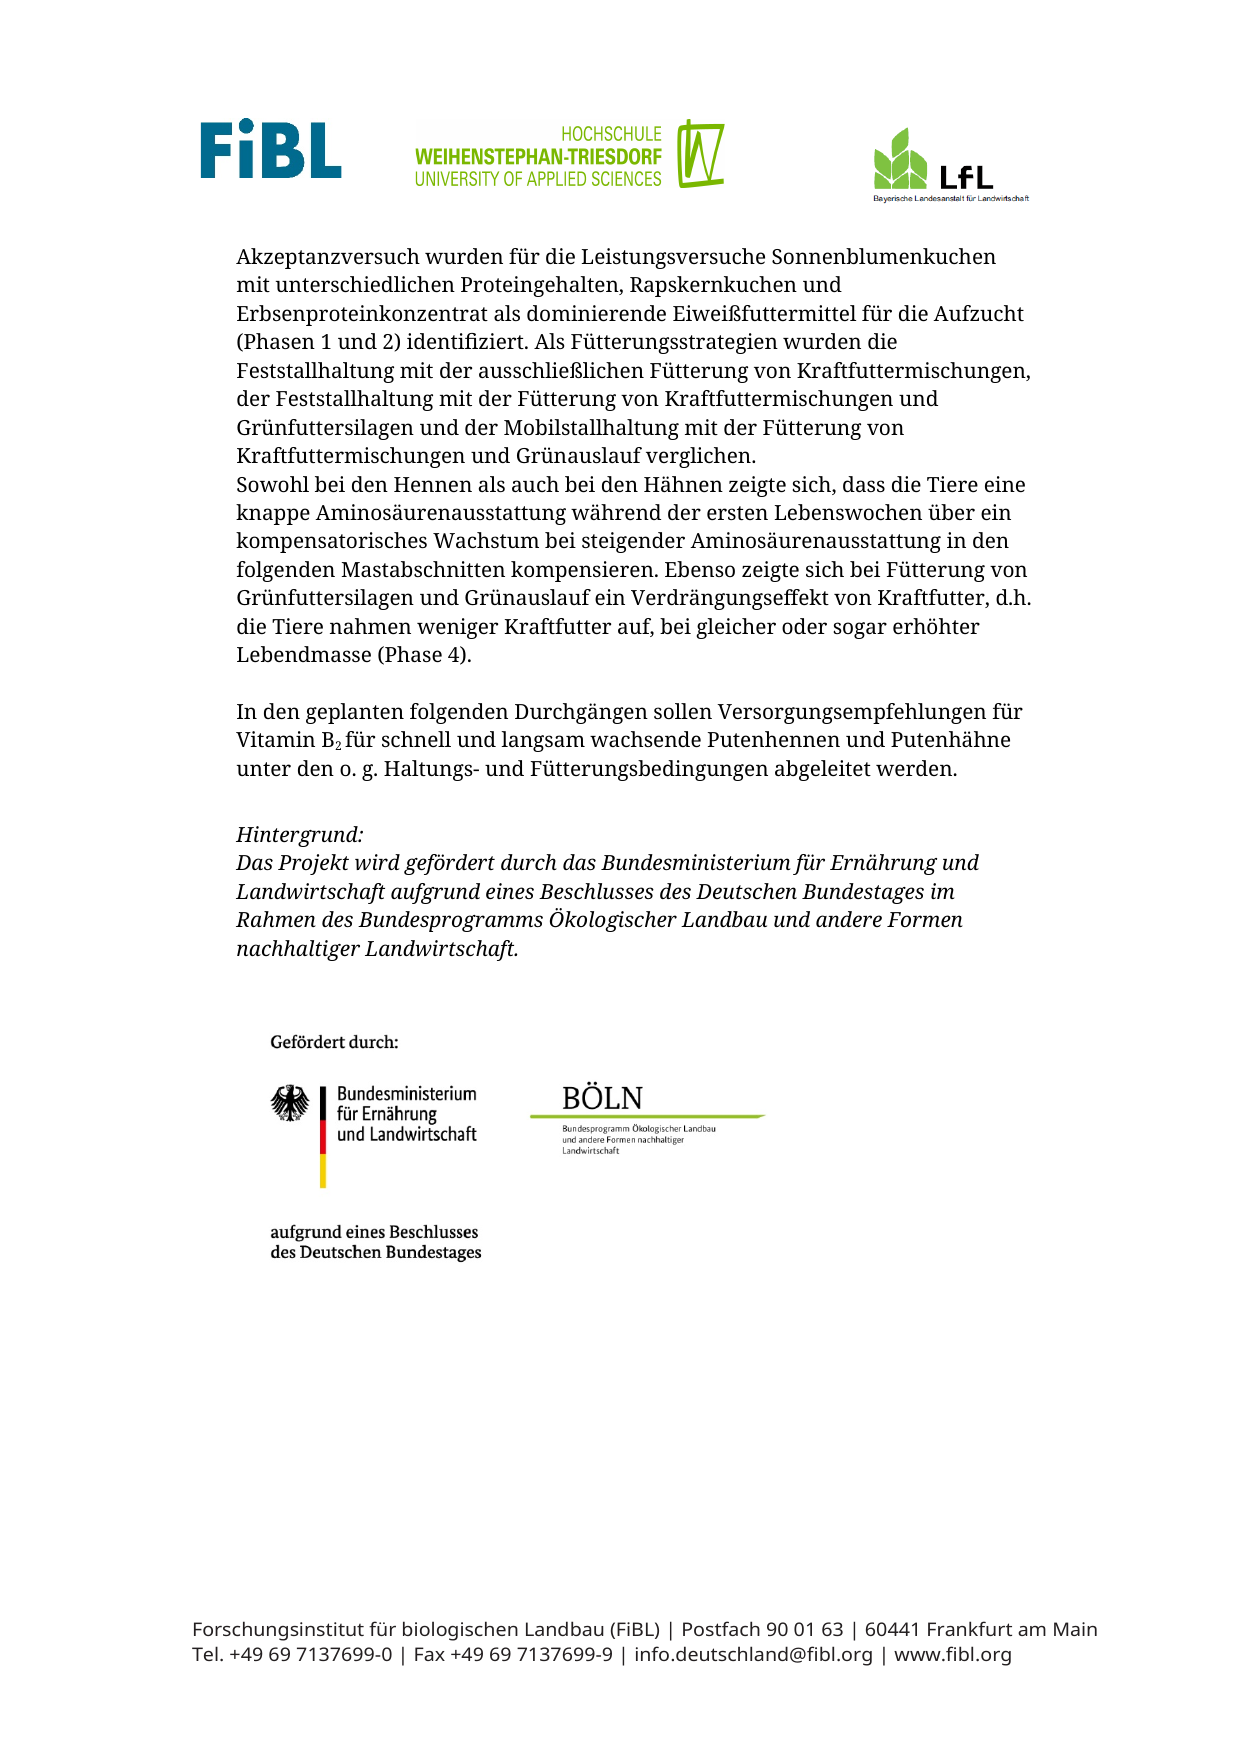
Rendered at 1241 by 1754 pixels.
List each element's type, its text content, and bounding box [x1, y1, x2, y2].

text Sowohl bei den Hennen als auch bei den Hähnen zeigte sich, dass die Tiere eine knappe Aminosäurenausstattung während der ersten Lebenswochen über ein kompensatorisches Wachstum bei steigender Aminosäurenausstattung in den folgenden Mastabschnitten kompensieren. Ebenso zeigte sich bei Fütterung von Grünfuttersilagen und Grünauslauf ein Verdrängungseffekt von Kraftfutter, d.h. die Tiere nahmen weniger Kraftfutter auf, bei gleicher oder sogar erhöhter Lebendmasse (Phase 4). [236, 470, 1033, 669]
picture [232, 999, 810, 1295]
picture [277, 156, 289, 167]
picture [277, 134, 286, 144]
text Das Projekt wird gefördert durch das Bundesministerium für Ernährung und Landwirtschaft aufgrund eines Beschlusses des Deutschen Bundestages im Rahmen des Bundesprogramms Ökologischer Landbau und andere Formen nachhaltiger Landwirtschaft. [236, 848, 1033, 962]
text Hintergrund: [236, 820, 1033, 848]
picture [200, 118, 342, 178]
text In den geplanten folgenden Durchgängen sollen Versorgungsempfehlungen für Vitamin B2 für schnell und langsam wachsende Putenhennen und Putenhähne unter den o. g. Haltungs- und Fütterungsbedingungen abgeleitet werden. [236, 697, 1033, 782]
